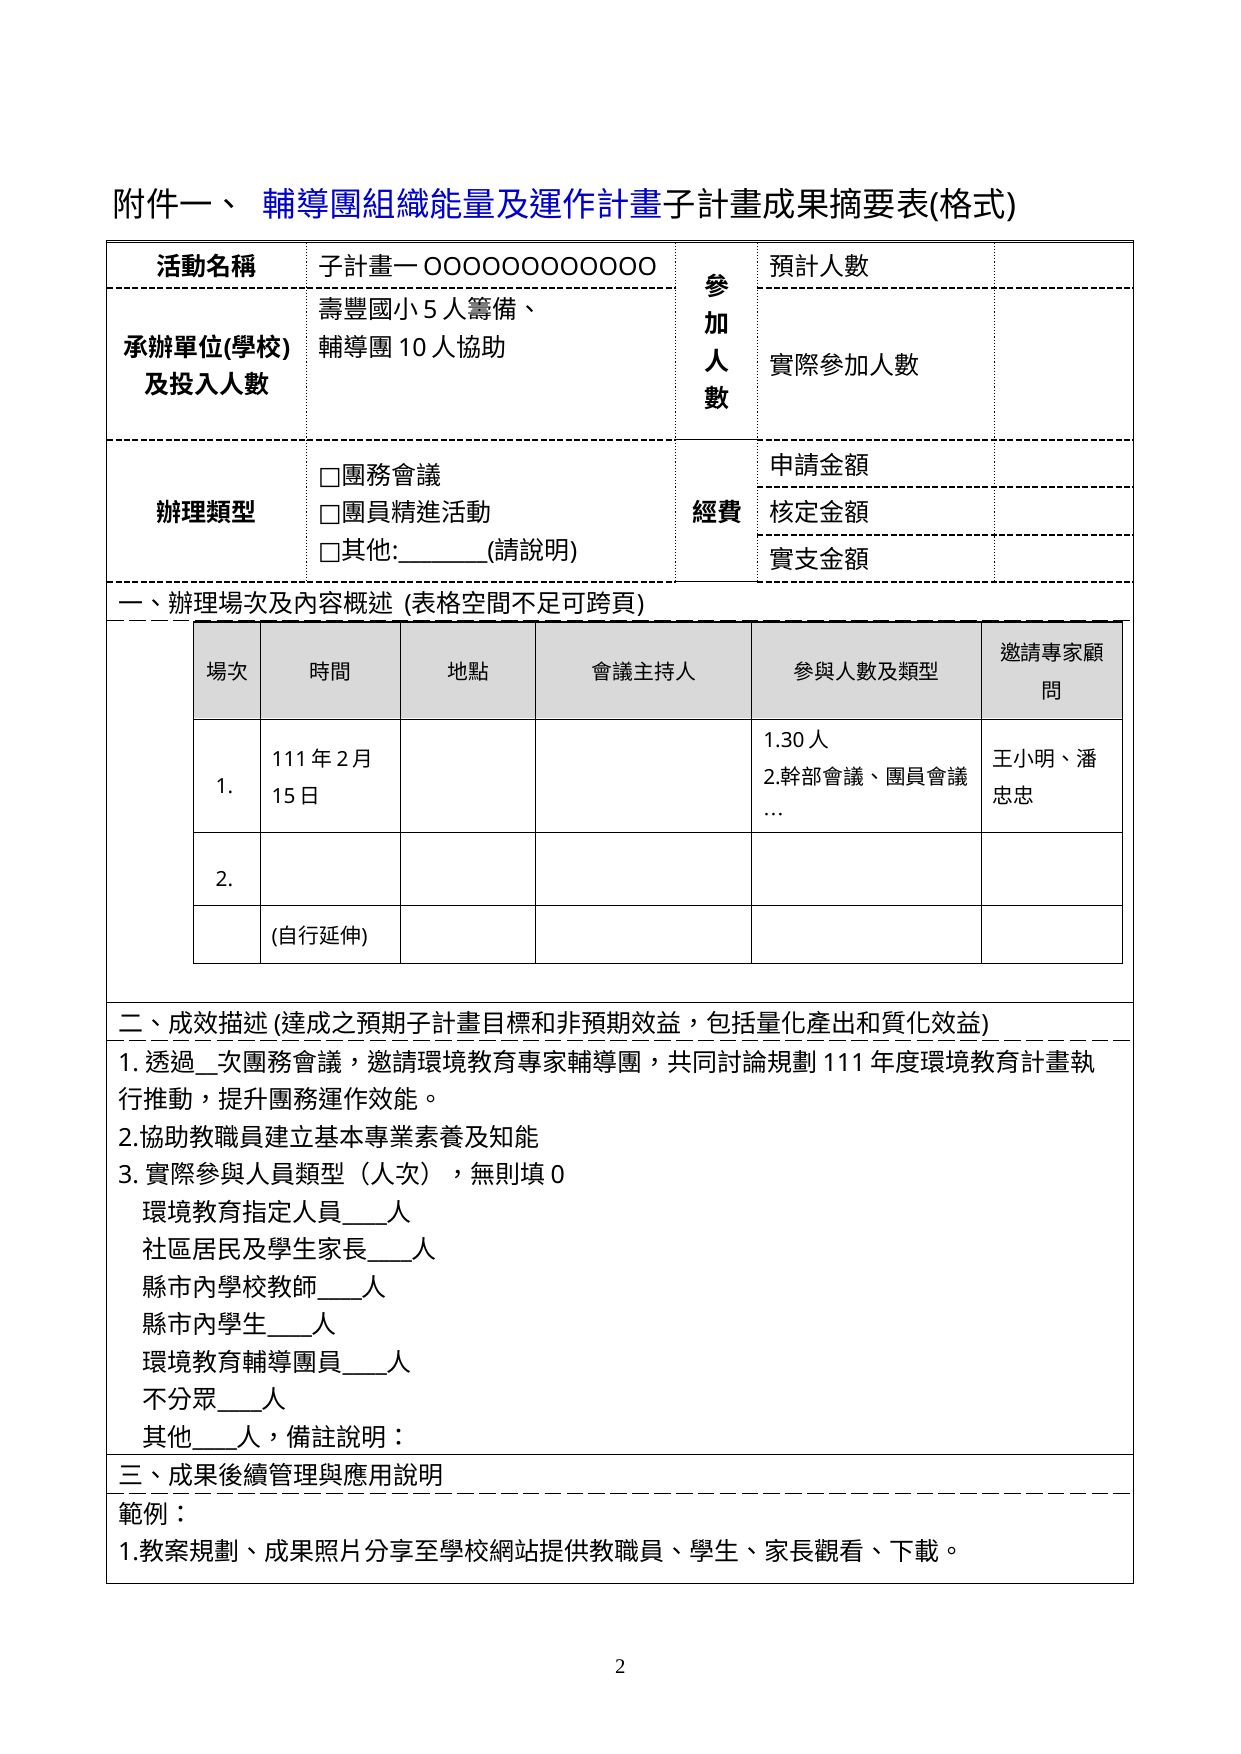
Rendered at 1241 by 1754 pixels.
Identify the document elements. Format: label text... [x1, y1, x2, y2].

table_header 預計人數 [758, 243, 994, 287]
table_cell 核定金額 [758, 486, 994, 533]
table_cell [994, 287, 1133, 439]
table_cell 1. 透過__次團務會議，邀請環境教育專家輔導團，共同討論規劃111年度環境教育計畫執 行推動，提升團務運作效能。 2.協助教職員建立基本專業素養及知能 3. 實際參與人員類型（人次），無則填0 環境教育指定人員____人 社區居民及學生家長____人 縣市內學校教師____人 縣市內學生____人 環境教育輔導團員____人 不分眾____人 其他____人，備註說明： [107, 1040, 1133, 1454]
table_header [994, 243, 1133, 287]
table_cell [994, 486, 1133, 533]
table_cell 承辦單位(學校) 及投入人數 [107, 287, 307, 439]
table_cell 三、成果後續管理與應用說明 [107, 1455, 1133, 1492]
table_cell 實際參加人數 [758, 287, 994, 439]
table_cell 一、辦理場次及內容概述 (表格空間不足可跨頁) [107, 581, 1133, 620]
table_cell 辦理類型 [107, 439, 307, 581]
table_cell [994, 439, 1133, 486]
table_cell 經費 [676, 440, 758, 581]
table_cell □團務會議 □團員精進活動 □其他:________(請說明) [307, 439, 676, 581]
table_cell 申請金額 [758, 439, 994, 486]
text 附件一、 輔導團組織能量及運作計畫子計畫成果摘要表(格式) [112, 164, 1128, 239]
table_cell [107, 620, 1133, 1002]
table_cell 實支金額 [758, 534, 994, 581]
table_cell 二、成效描述 (達成之預期子計畫目標和非預期效益，包括量化產出和質化效益) [107, 1003, 1133, 1040]
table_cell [107, 1493, 1133, 1583]
table_header 活動名稱 [107, 243, 307, 287]
table_cell 壽豐國小5人籌備、 輔導團10人協助 [307, 287, 676, 439]
table_header 子計畫一OOOOOOOOOOOO [307, 243, 676, 287]
table_header 參 加 人 數 [676, 243, 758, 439]
table_cell [994, 534, 1133, 581]
